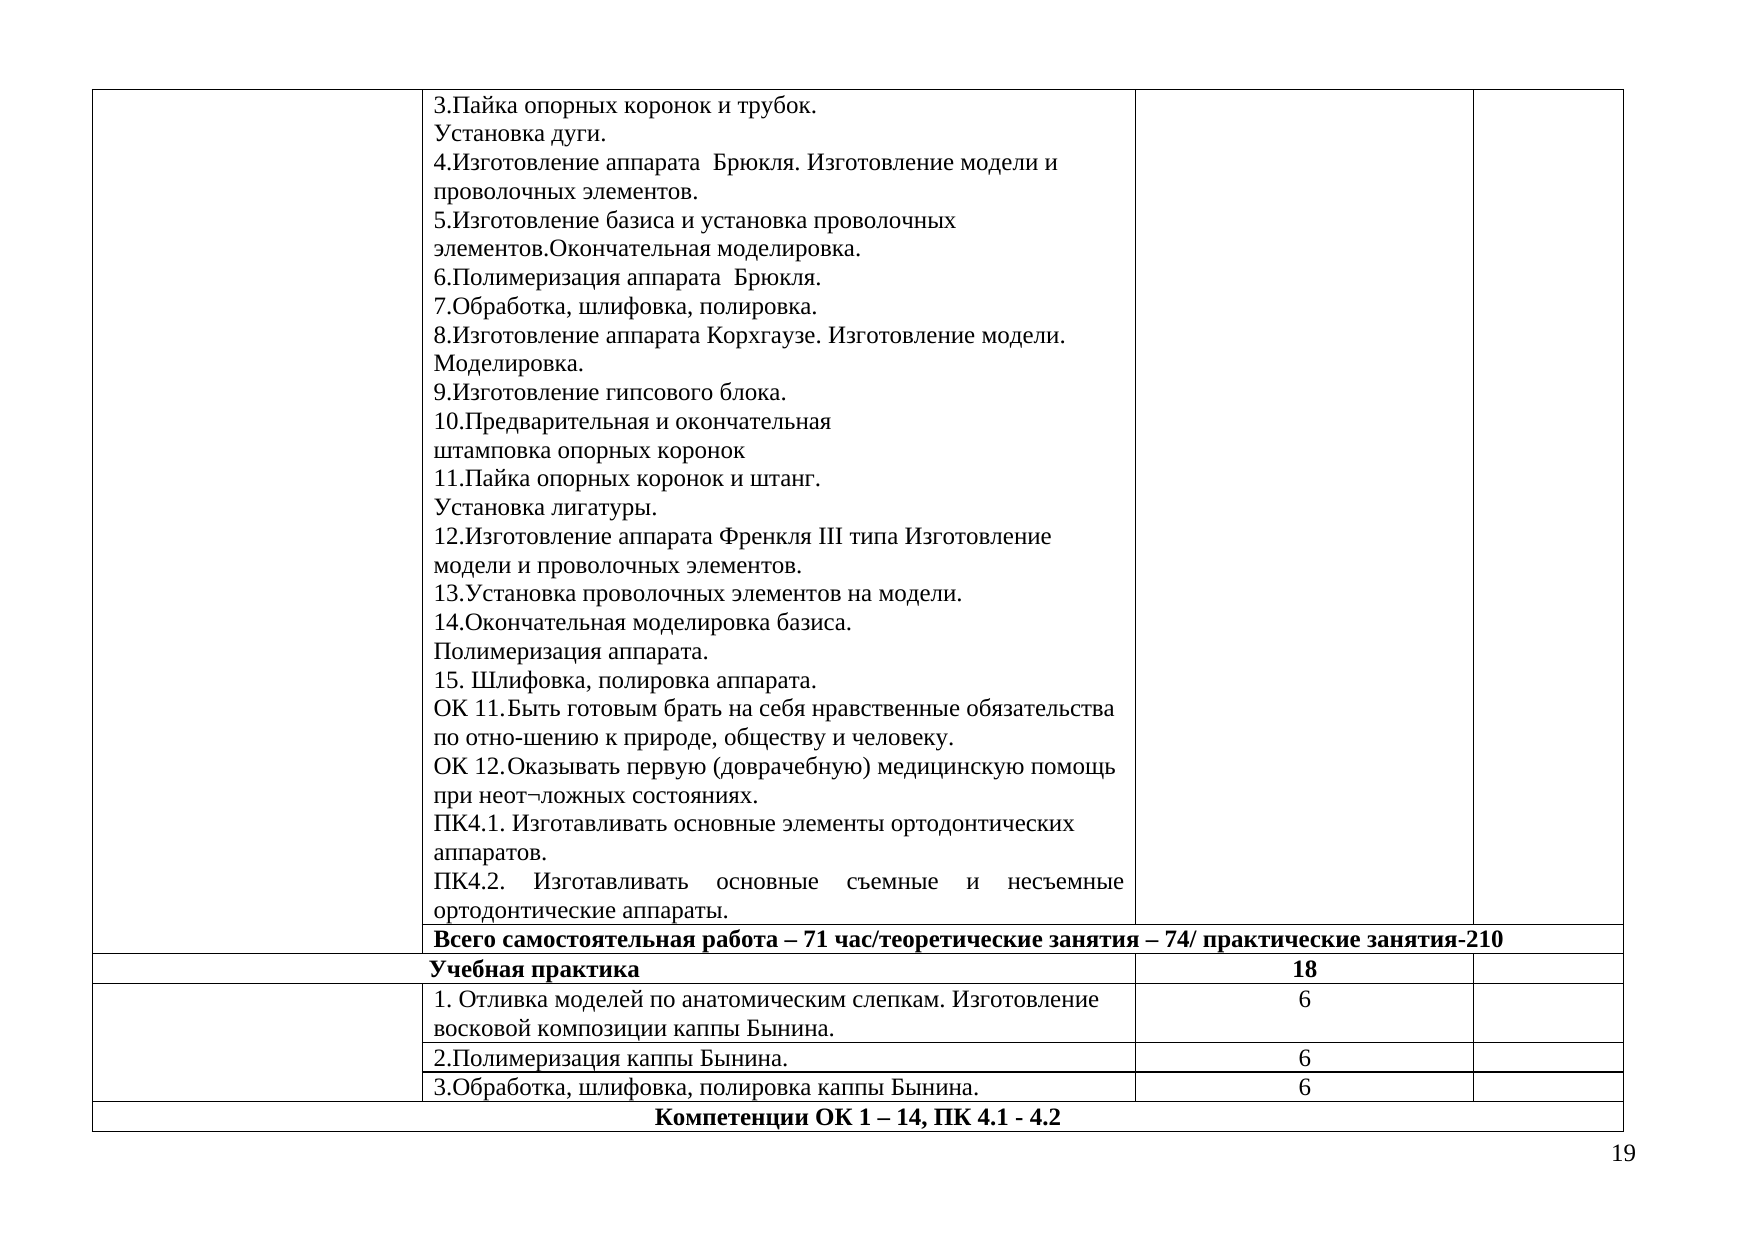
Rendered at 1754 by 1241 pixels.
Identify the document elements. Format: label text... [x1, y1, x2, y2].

table_cell Компетенции ОК 1 – 14, ПК 4.1 - 4.2 [93, 1102, 1623, 1131]
table_cell [1136, 90, 1473, 923]
table_cell 3.Обработка, шлифовка, полировка каппы Бынина. [423, 1073, 1135, 1101]
table_cell 18 [1136, 954, 1473, 983]
table_cell [1474, 954, 1623, 983]
table_cell Всего самостоятельная работа – 71 час/теоретические занятия – 74/ практические занятия-210 [423, 925, 1623, 953]
table_cell 2.Полимеризация каппы Бынина. [423, 1043, 1135, 1071]
table_cell [1474, 90, 1623, 923]
table_cell [93, 984, 422, 1101]
table_cell 6 [1136, 1043, 1473, 1071]
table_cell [423, 90, 1135, 923]
table_cell [1474, 1043, 1623, 1071]
table_cell Учебная практика [93, 954, 1135, 983]
table_cell 6 [1136, 984, 1473, 1042]
table_cell [1474, 1073, 1623, 1101]
table_cell 1. Отливка моделей по анатомическим слепкам. Изготовление восковой композиции каппы Бынина. [423, 984, 1135, 1042]
table_cell 6 [1136, 1073, 1473, 1101]
table_cell [1474, 984, 1623, 1042]
